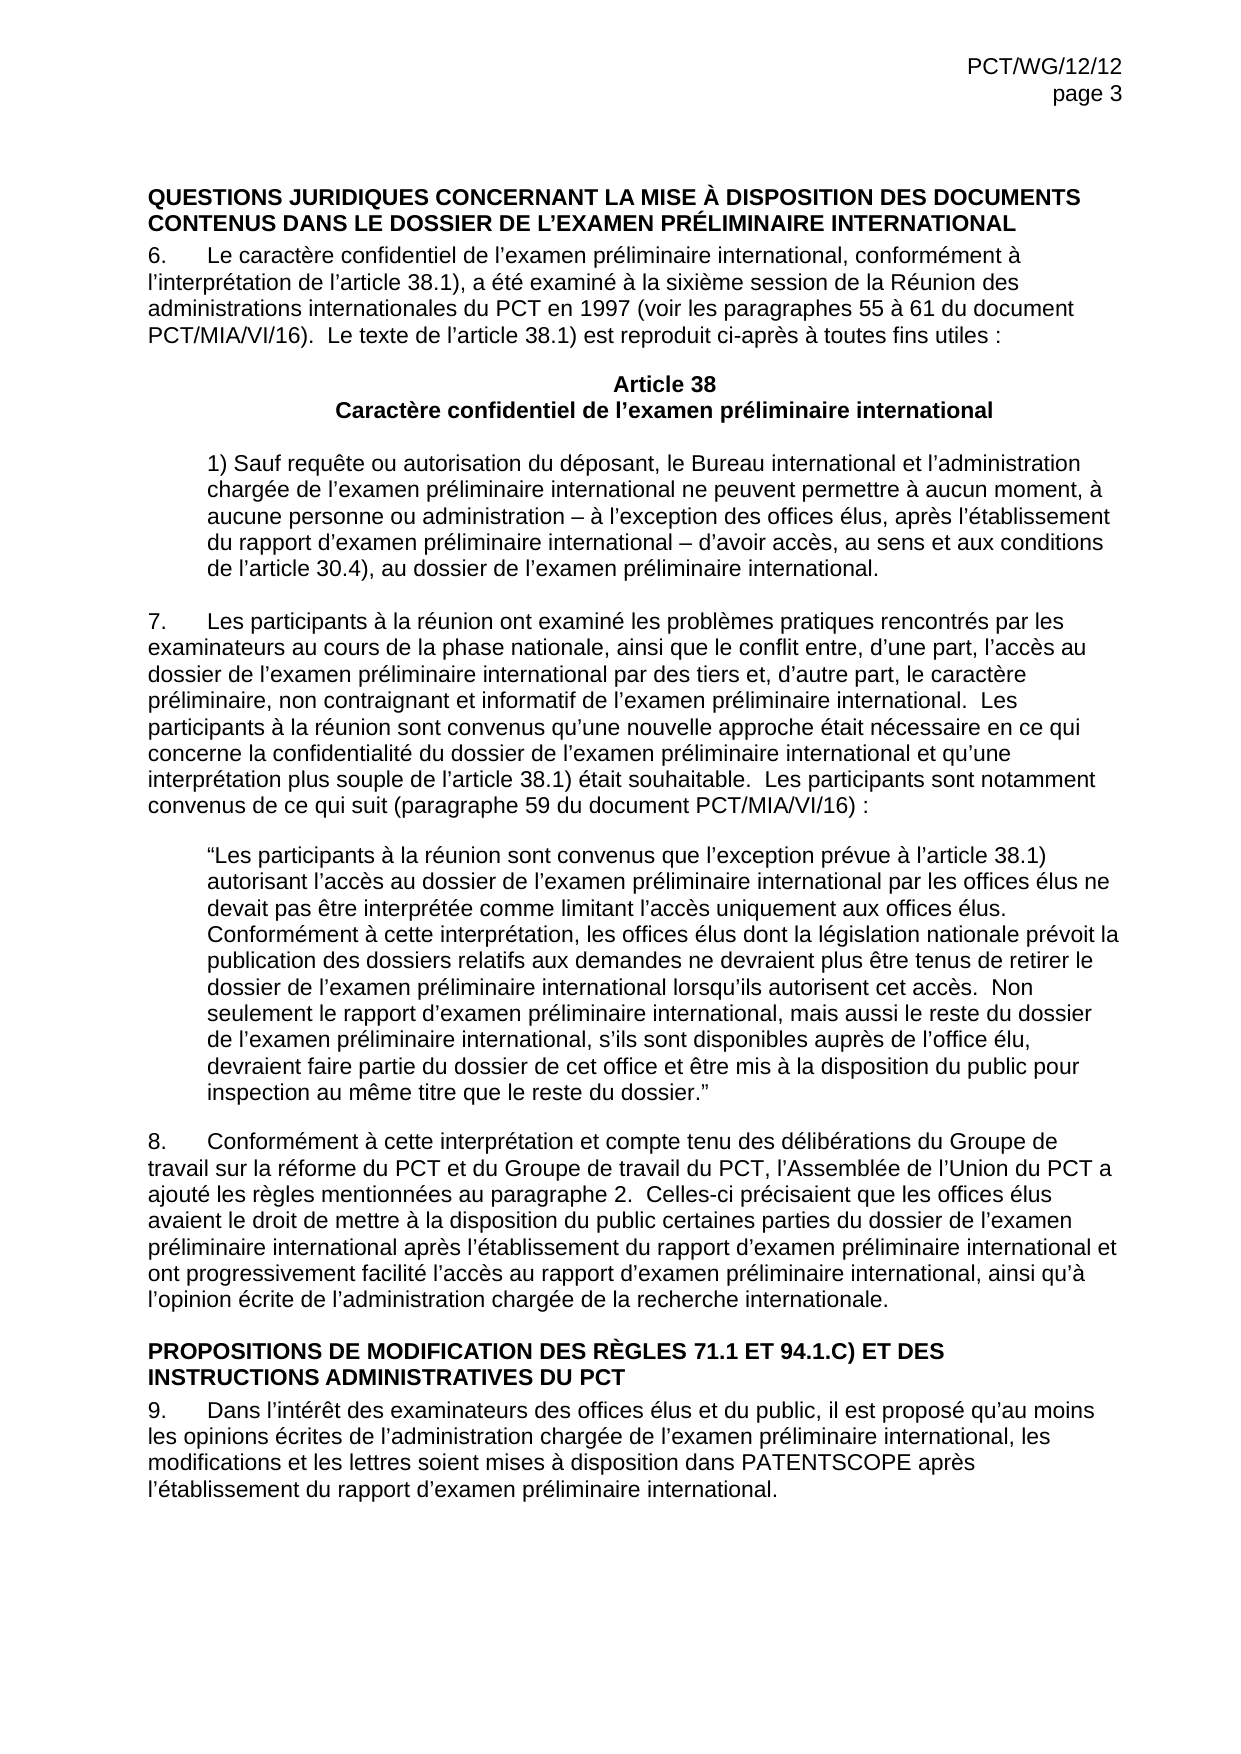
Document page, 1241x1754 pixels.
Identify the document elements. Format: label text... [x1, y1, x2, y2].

text Dans l’intérêt des examinateurs des offices élus et du public, il est proposé qu’au moins les opinions écrites de l’administration chargée de l’examen préliminaire international, les modifications et les lettres soient mises à disposition dans PATENTSCOPE après l’établissement du rapport d’examen préliminaire international. [148, 1397, 1122, 1502]
subtitle Questions juridiques concernant la mise à disposition des documents contenus dans le dossier de l’examen préliminaire international [148, 183, 1122, 236]
text Article 38 [207, 371, 1122, 397]
text Caractère confidentiel de l’examen préliminaire international [207, 397, 1122, 423]
text 1) Sauf requête ou autorisation du déposant, le Bureau international et l’administration chargée de l’examen préliminaire international ne peuvent permettre à aucun moment, à aucune personne ou administration – à l’exception des offices élus, après l’établissement du rapport d’examen préliminaire international – d’avoir accès, au sens et aux conditions de l’article 30.4), au dossier de l’examen préliminaire international. [207, 450, 1122, 582]
text Les participants à la réunion ont examiné les problèmes pratiques rencontrés par les examinateurs au cours de la phase nationale, ainsi que le conflit entre, d’une part, l’accès au dossier de l’examen préliminaire international par des tiers et, d’autre part, le caractère préliminaire, non contraignant et informatif de l’examen préliminaire international. Les participants à la réunion sont convenus qu’une nouvelle approche était nécessaire en ce qui concerne la confidentialité du dossier de l’examen préliminaire international et qu’une interprétation plus souple de l’article 38.1) était souhaitable. Les participants sont notamment convenus de ce qui suit (paragraphe 59 du document PCT/MIA/VI/16) : [148, 608, 1122, 819]
list “Les participants à la réunion sont convenus que l’exception prévue à l’article 38.1) autorisant l’accès au dossier de l’examen préliminaire international par les offices élus ne devait pas être interprétée comme limitant l’accès uniquement aux offices élus. Conformément à cette interprétation, les offices élus dont la législation nationale prévoit la publication des dossiers relatifs aux demandes ne devraient plus être tenus de retirer le dossier de l’examen préliminaire international lorsqu’ils autorisent cet accès. Non seulement le rapport d’examen préliminaire international, mais aussi le reste du dossier de l’examen préliminaire international, s’ils sont disponibles auprès de l’office élu, devraient faire partie du dossier de cet office et être mis à la disposition du public pour inspection au même titre que le reste du dossier.” [207, 842, 1122, 1105]
subtitle Propositions de modification des règles 71.1 et 94.1.C) et des Instructions administratives du PCT [148, 1338, 1122, 1390]
text Conformément à cette interprétation et compte tenu des délibérations du Groupe de travail sur la réforme du PCT et du Groupe de travail du PCT, l’Assemblée de l’Union du PCT a ajouté les règles mentionnées au paragraphe 2. Celles-ci précisaient que les offices élus avaient le droit de mettre à la disposition du public certaines parties du dossier de l’examen préliminaire international après l’établissement du rapport d’examen préliminaire international et ont progressivement facilité l’accès au rapport d’examen préliminaire international, ainsi qu’à l’opinion écrite de l’administration chargée de la recherche internationale. [148, 1128, 1122, 1313]
text Le caractère confidentiel de l’examen préliminaire international, conformément à l’interprétation de l’article 38.1), a été examiné à la sixième session de la Réunion des administrations internationales du PCT en 1997 (voir les paragraphes 55 à 61 du document PCT/MIA/VI/16). Le texte de l’article 38.1) est reproduit ci-après à toutes fins utiles : [148, 242, 1122, 348]
